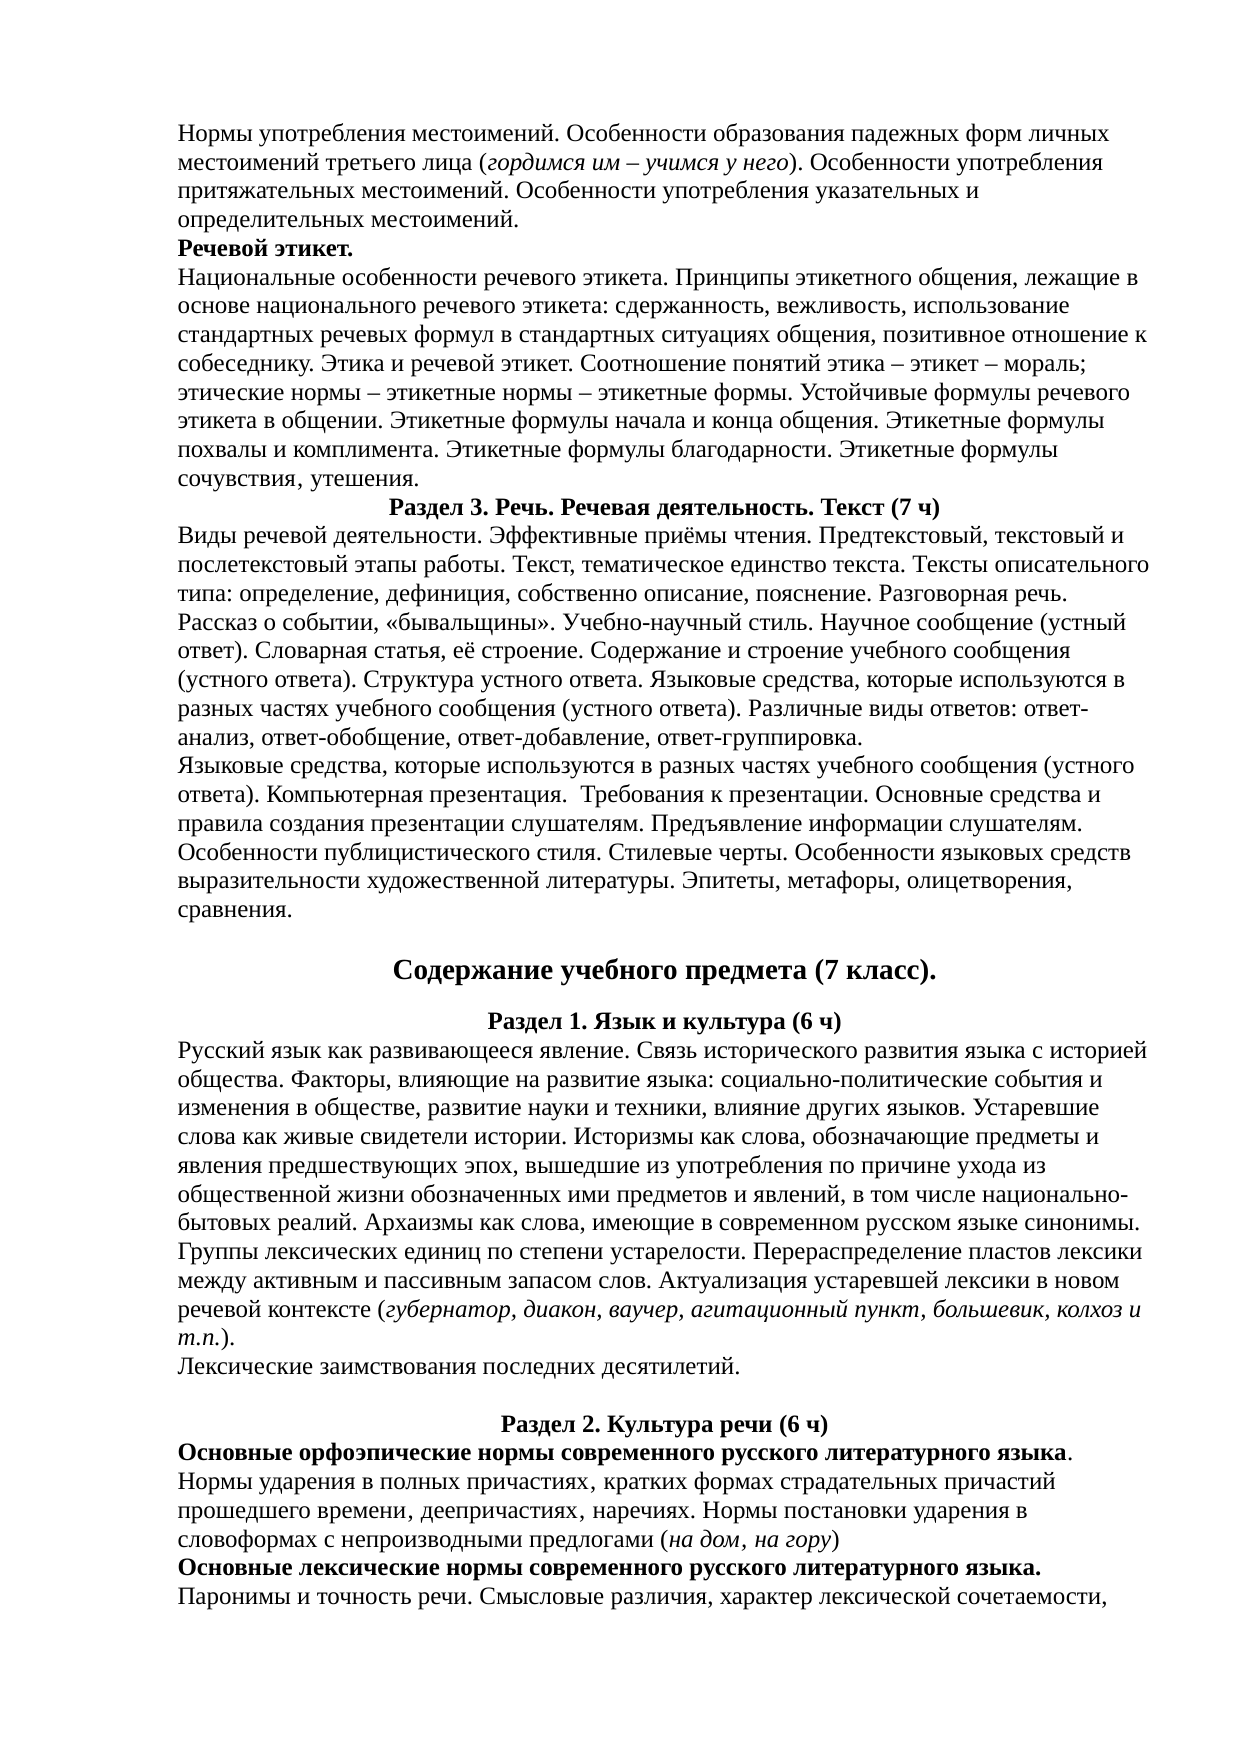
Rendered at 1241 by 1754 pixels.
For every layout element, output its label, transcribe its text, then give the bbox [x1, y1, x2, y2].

text Лексические заимствования последних десятилетий. [177, 1351, 1152, 1380]
text Раздел 2. Культура речи (6 ч) [177, 1409, 1152, 1437]
text Виды речевой деятельности. Эффективные приёмы чтения. Предтекстовый, текстовый и послетекстовый этапы работы. Текст, тематическое единство текста. Тексты описательного типа: определение, дефиниция, собственно описание, пояснение. Разговорная речь. Рассказ о событии, «бывальщины». Учебно-научный стиль. Научное сообщение (устный ответ). Словарная статья, её строение. Содержание и строение учебного сообщения (устного ответа). Структура устного ответа. Языковые средства, которые используются в разных частях учебного сообщения (устного ответа). Различные виды ответов: ответ-анализ, ответ-обобщение, ответ-добавление, ответ-группировка. [177, 521, 1152, 751]
text Раздел 1. Язык и культура (6 ч) [177, 1006, 1152, 1035]
text Русский язык как развивающееся явление. Связь исторического развития языка с историей общества. Факторы, влияющие на развитие языка: социально-политические события и изменения в обществе, развитие науки и техники, влияние других языков. Устаревшие слова как живые свидетели истории. Историзмы как слова, обозначающие предметы и явления предшествующих эпох, вышедшие из употребления по причине ухода из общественной жизни обозначенных ими предметов и явлений, в том числе национально-бытовых реалий. Архаизмы как слова, имеющие в современном русском языке синонимы. Группы лексических единиц по степени устарелости. Перераспределение пластов лексики между активным и пассивным запасом слов. Актуализация устаревшей лексики в новом речевой контексте (губернатор, диакон, ваучер, агитационный пункт, большевик, колхоз и т.п.). [177, 1035, 1152, 1351]
text Содержание учебного предмета (7 класс). [177, 952, 1152, 985]
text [177, 1552, 1152, 1610]
text Языковые средства, которые используются в разных частях учебного сообщения (устного ответа). Компьютерная презентация. Требования к презентации. Основные средства и правила создания презентации слушателям. Предъявление информации слушателям. Особенности публицистического стиля. Стилевые черты. Особенности языковых средств выразительности художественной литературы. Эпитеты, метафоры, олицетворения, сравнения. [177, 751, 1152, 923]
text Национальные особенности речевого этикета. Принципы этикетного общения, лежащие в основе национального речевого этикета: сдержанность, вежливость, использование стандартных речевых формул в стандартных ситуациях общения, позитивное отношение к собеседнику. Этика и речевой этикет. Соотношение понятий этика – этикет – мораль; этические нормы – этикетные нормы – этикетные формы. Устойчивые формулы речевого этикета в общении. Этикетные формулы начала и конца общения. Этикетные формулы похвалы и комплимента. Этикетные формулы благодарности. Этикетные формулы сочувствия‚ утешения. [177, 262, 1152, 492]
text Речевой этикет. [177, 233, 1152, 262]
text Нормы употребления местоимений. Особенности образования падежных форм личных местоимений третьего лица (гордимся им – учимся у него). Особенности употребления притяжательных местоимений. Особенности употребления указательных и определительных местоимений. [177, 118, 1152, 233]
text Основные орфоэпические нормы современного русского литературного языка. Нормы ударения в полных причастиях‚ кратких формах страдательных причастий прошедшего времени‚ деепричастиях‚ наречиях. Нормы постановки ударения в словоформах с непроизводными предлогами (на дом‚ на гору) [177, 1437, 1152, 1552]
text Раздел 3. Речь. Речевая деятельность. Текст (7 ч) [177, 492, 1152, 521]
